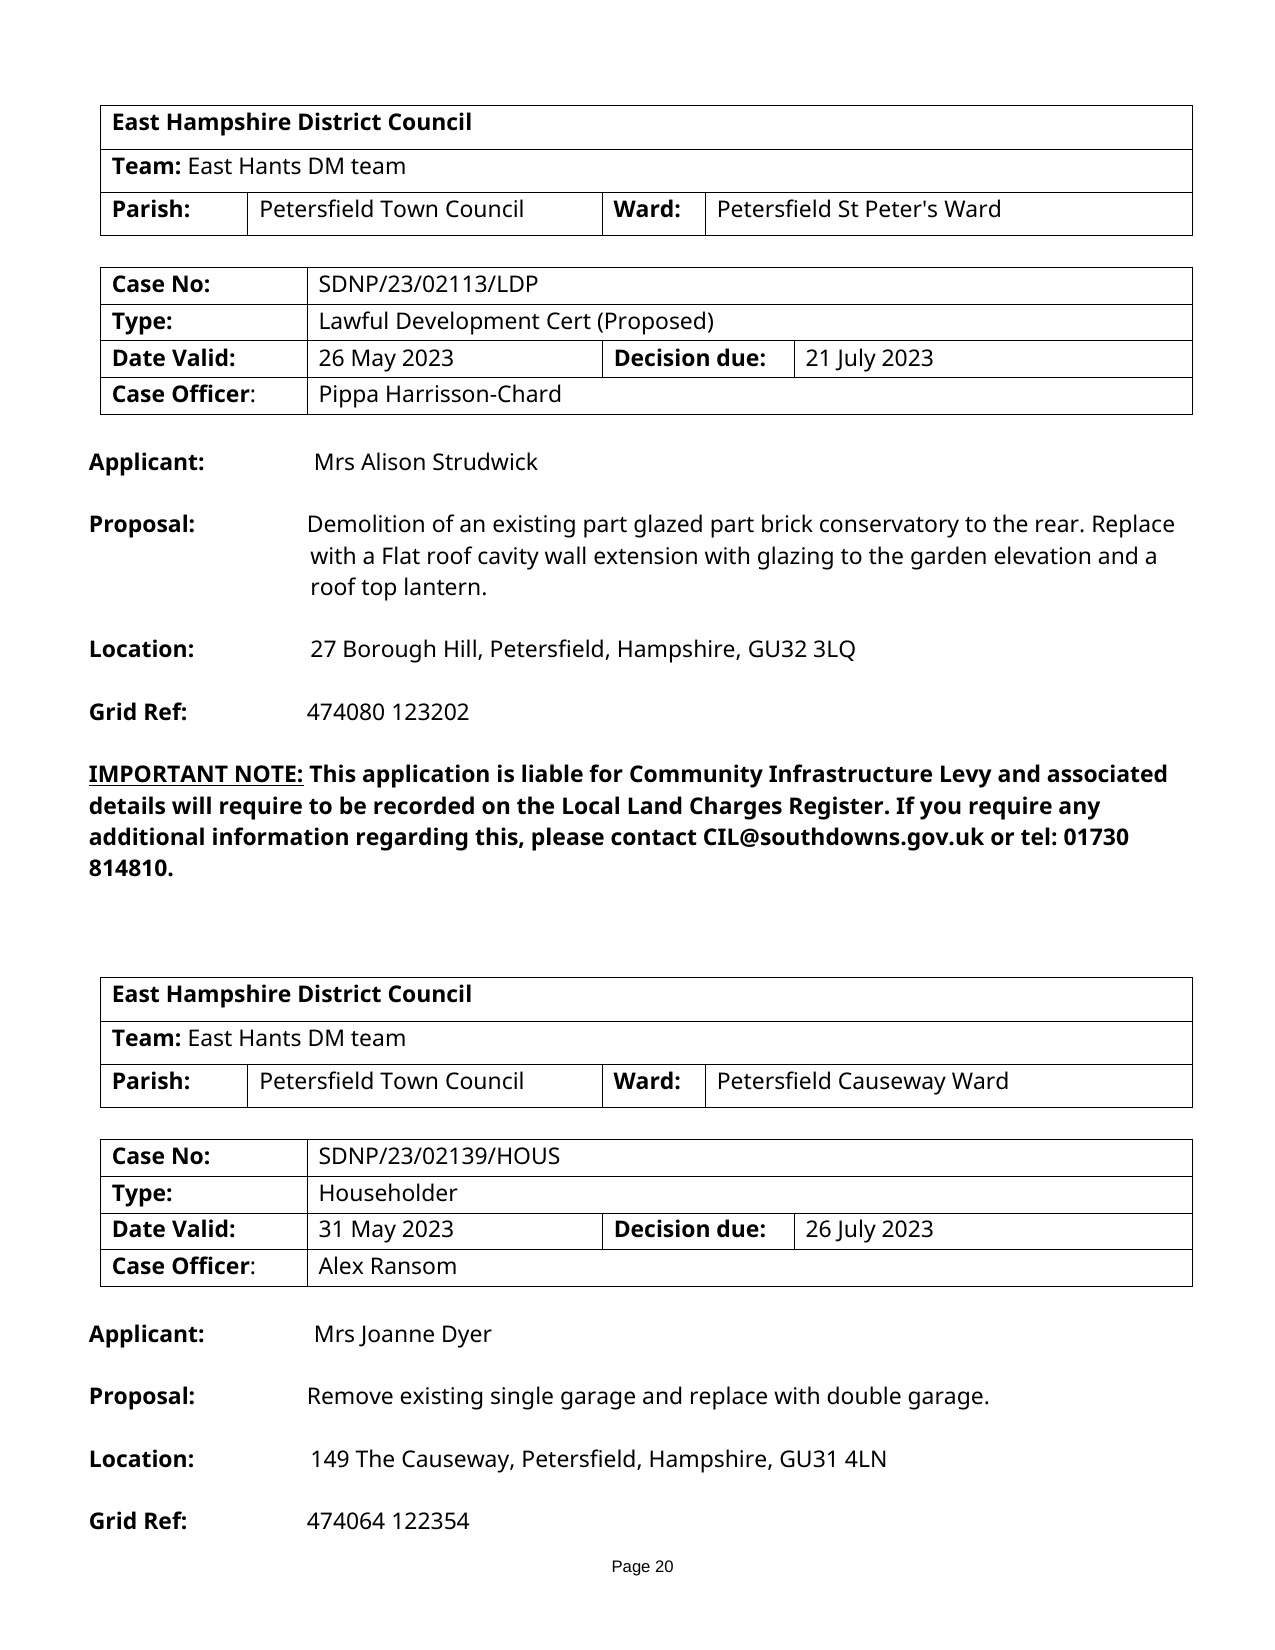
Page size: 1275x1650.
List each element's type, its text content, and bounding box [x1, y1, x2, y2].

table_cell Decision due: [603, 1214, 794, 1249]
text Applicant: Mrs Joanne Dyer [89, 1318, 1196, 1349]
table_cell 26 July 2023 [795, 1214, 1192, 1249]
table_cell Alex Ransom [308, 1250, 1192, 1286]
text Applicant: Mrs Alison Strudwick [89, 446, 1196, 477]
table_header East Hampshire District Council [101, 106, 1192, 149]
table_cell Case Officer: [101, 1250, 307, 1286]
table_cell 26 May 2023 [308, 341, 602, 377]
text Location: 27 Borough Hill, Petersfield, Hampshire, GU32 3LQ [89, 633, 1196, 664]
table_header SDNP/23/02139/HOUS [308, 1140, 1192, 1176]
text Grid Ref: 474064 122354 [89, 1505, 1196, 1537]
table_cell Petersfield Causeway Ward [706, 1065, 1192, 1107]
table_header Case No: [101, 1140, 307, 1176]
table_cell Type: [101, 305, 307, 340]
table_header East Hampshire District Council [101, 978, 1192, 1021]
table_cell 31 May 2023 [308, 1214, 602, 1249]
table_cell Lawful Development Cert (Proposed) [308, 305, 1192, 340]
table_cell Date Valid: [101, 341, 307, 377]
table_cell Team: East Hants DM team [101, 150, 1192, 192]
table_cell Parish: [101, 193, 247, 235]
table_cell Type: [101, 1177, 307, 1212]
table_cell Parish: [101, 1065, 247, 1107]
table_cell 21 July 2023 [795, 341, 1192, 377]
table_cell Ward: [603, 193, 705, 235]
table_cell Decision due: [603, 341, 794, 377]
table_header Case No: [101, 268, 307, 304]
text Location: 149 The Causeway, Petersfield, Hampshire, GU31 4LN [89, 1443, 1196, 1474]
text IMPORTANT NOTE: This application is liable for Community Infrastructure Levy and associated details will require to be recorded on the Local Land Charges Register. If you require any additional information regarding this, please contact CIL@southdowns.gov.uk or tel: 01730 814810. [89, 758, 1196, 883]
table_cell Date Valid: [101, 1214, 307, 1249]
table_cell Case Officer: [101, 378, 307, 413]
table_cell Pippa Harrisson-Chard [308, 378, 1192, 413]
table_cell Petersfield Town Council [248, 1065, 602, 1107]
table_cell Team: East Hants DM team [101, 1022, 1192, 1064]
table_cell Petersfield St Peter's Ward [706, 193, 1192, 235]
text Proposal: Demolition of an existing part glazed part brick conservatory to the rear. Replace with a Flat roof cavity wall extension with glazing to the garden elevation and a roof top lantern. [89, 508, 1196, 602]
table_cell Householder [308, 1177, 1192, 1212]
text Proposal: Remove existing single garage and replace with double garage. [89, 1380, 1196, 1412]
table_cell Petersfield Town Council [248, 193, 602, 235]
table_cell Ward: [603, 1065, 705, 1107]
text Grid Ref: 474080 123202 [89, 696, 1196, 727]
table_header SDNP/23/02113/LDP [308, 268, 1192, 304]
